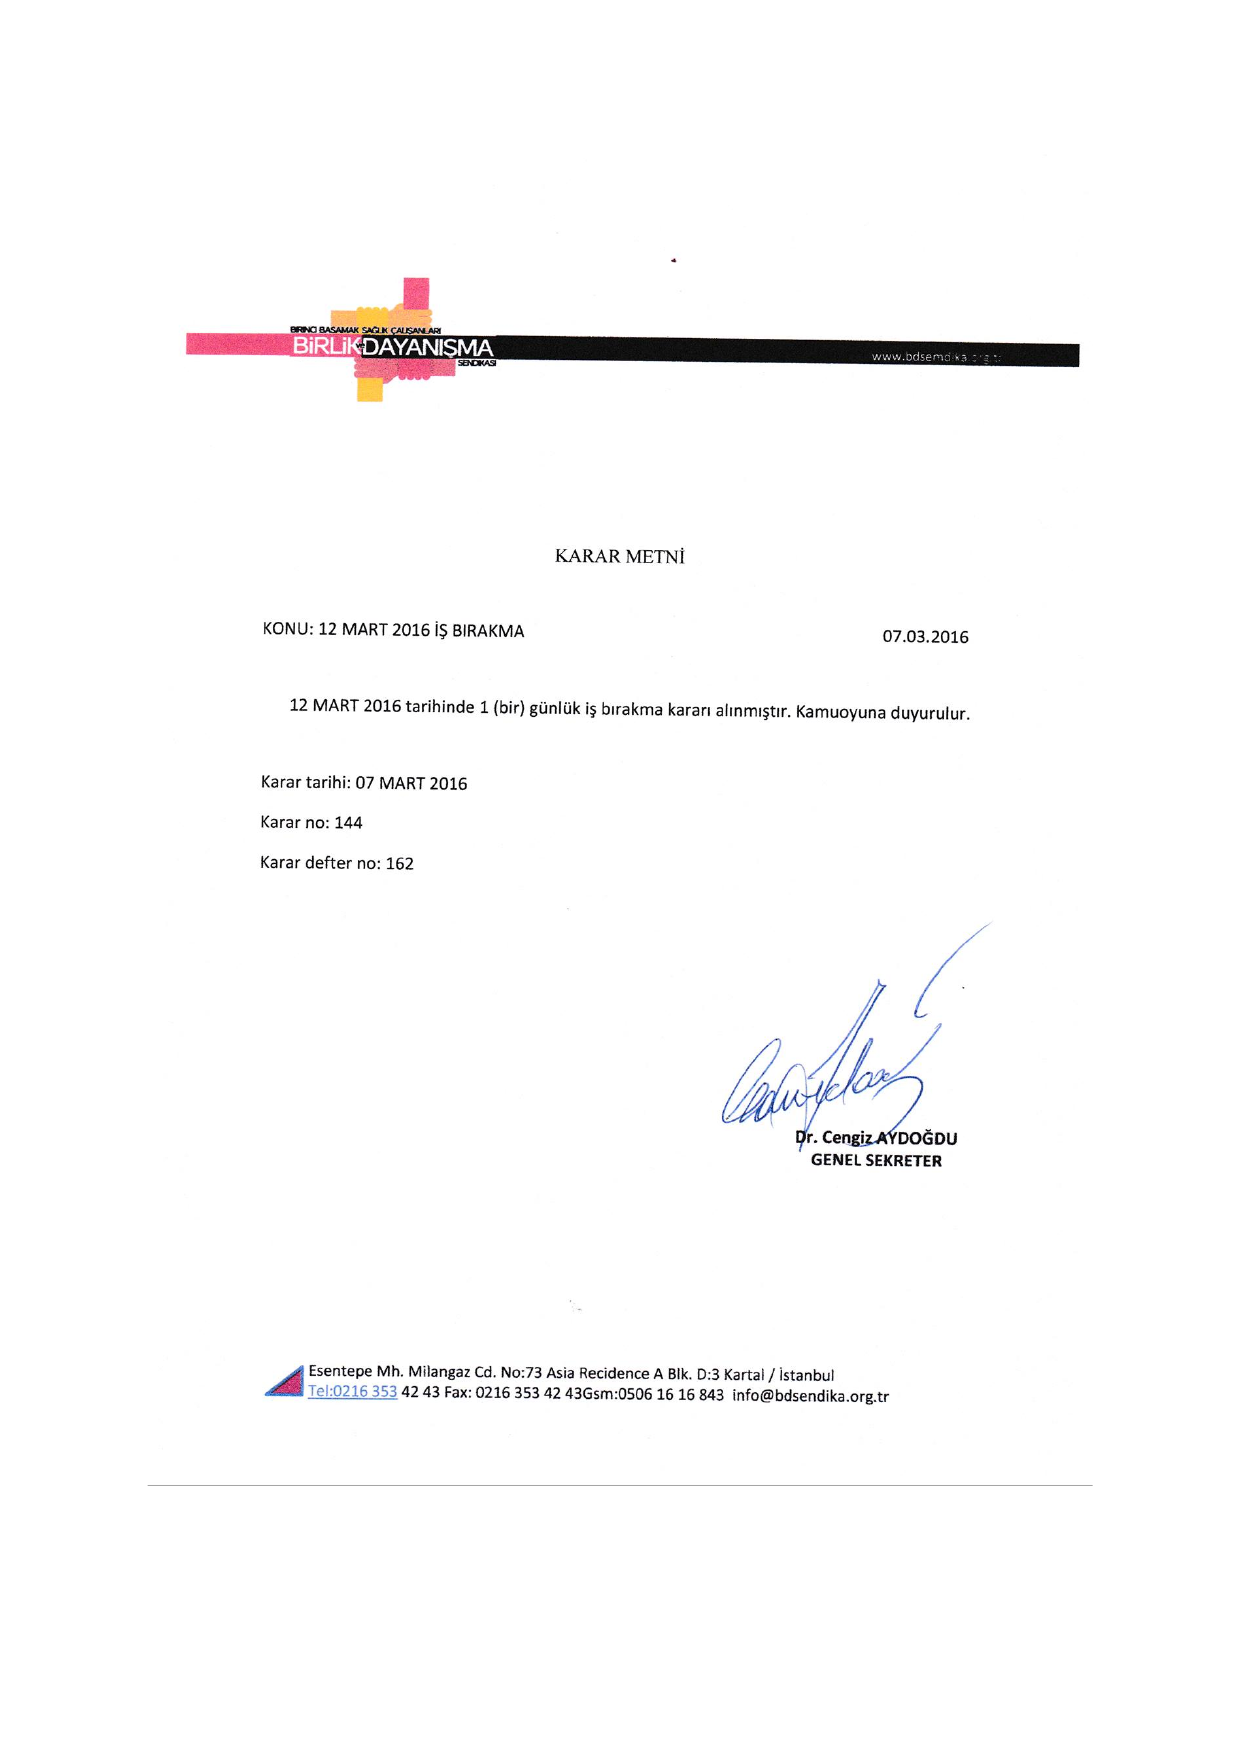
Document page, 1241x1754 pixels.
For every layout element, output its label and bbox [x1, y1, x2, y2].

picture [147, 147, 1093, 1486]
